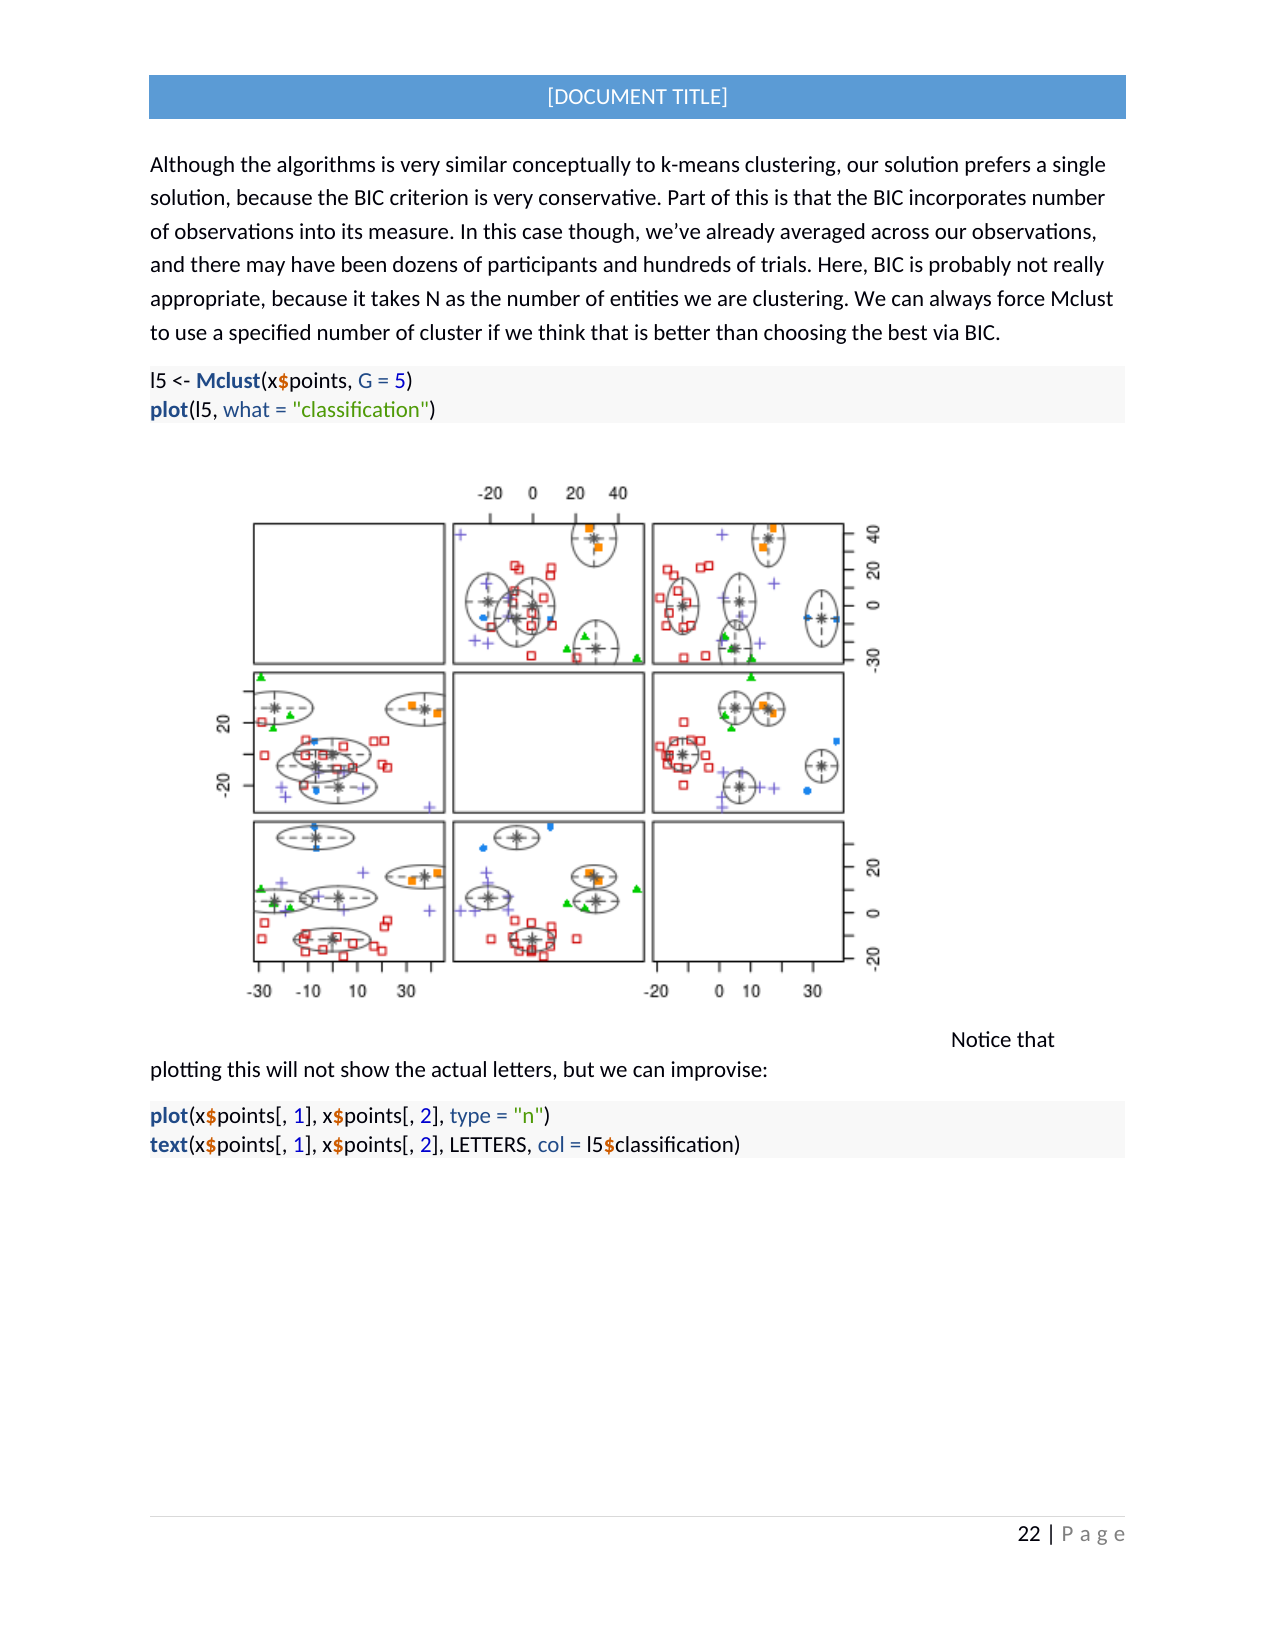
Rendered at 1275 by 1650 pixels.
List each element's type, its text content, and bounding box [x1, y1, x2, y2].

text plot(x$points[, 1], x$points[, 2], type = "n") text(x$points[, 1], x$points[, 2], LETTERS, col = l5$classification) [150, 1101, 1125, 1158]
picture [168, 441, 927, 1048]
text l5 <- Mclust(x$points, G = 5) plot(l5, what = "classification") [150, 366, 1125, 423]
text Although the algorithms is very similar conceptually to k-means clustering, our solution prefers a single solution, because the BIC criterion is very conservative. Part of this is that the BIC incorporates number of observations into its measure. In this case though, we’ve already averaged across our observations, and there may have been dozens of participants and hundreds of trials. Here, BIC is probably not really appropriate, because it takes N as the number of entities we are clustering. We can always force Mclust to use a specified number of cluster if we think that is better than choosing the best via BIC. [150, 150, 1125, 346]
